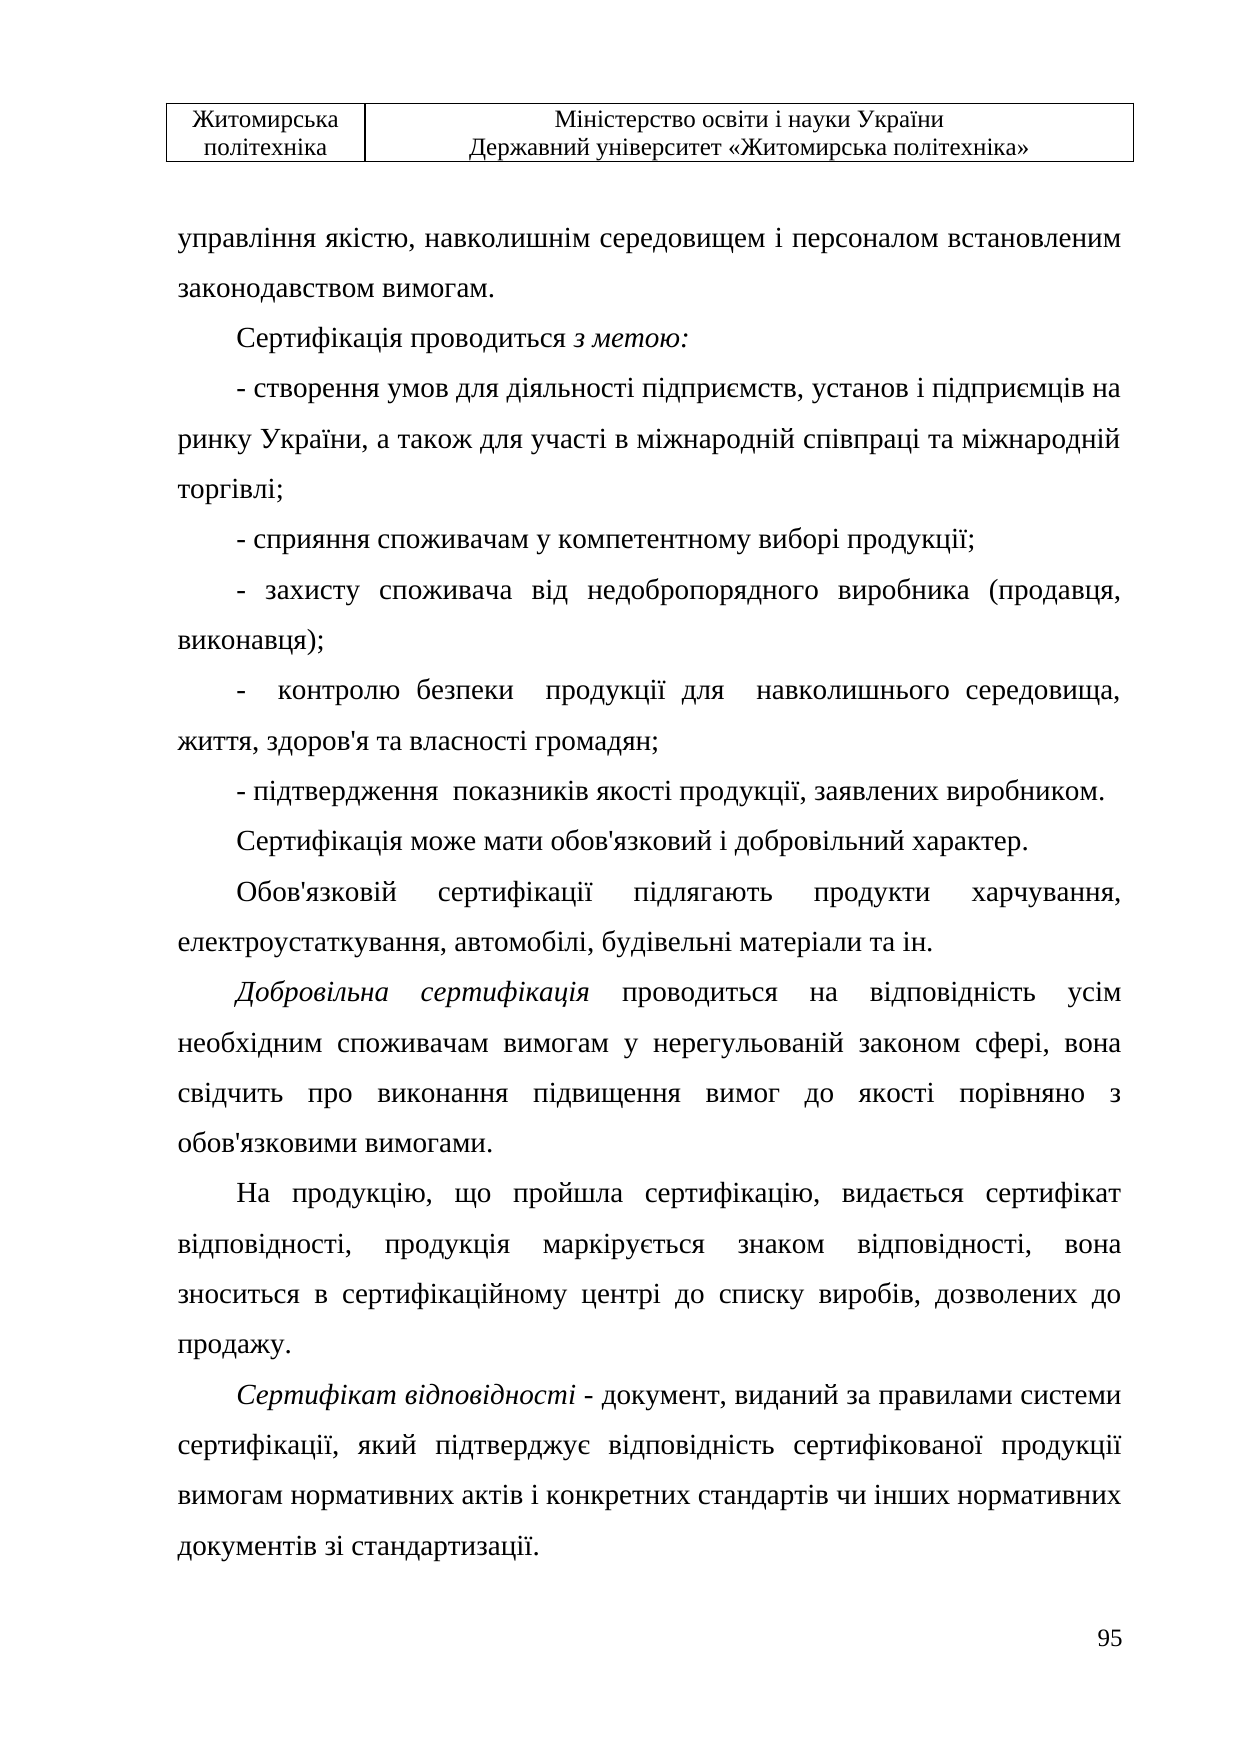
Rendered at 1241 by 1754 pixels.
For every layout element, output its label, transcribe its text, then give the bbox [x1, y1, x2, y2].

text - сприяння споживачам у компетентному виборі продукції; [177, 522, 1122, 555]
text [177, 220, 1122, 303]
text - захисту споживача від недобропорядного виробника (продавця, виконавця); [177, 572, 1122, 656]
text Сертифікація може мати обов'язковий і добровільний характер. [177, 823, 1122, 857]
text - створення умов для діяльності підприємств, установ і підприємців на ринку України, а також для участі в міжнародній співпраці та міжнародній торгівлі; [177, 371, 1122, 505]
text Сертифікація проводиться з метою: [177, 320, 1122, 354]
text - підтвердження показників якості продукції, заявлених виробником. [177, 773, 1122, 807]
text На продукцію, що пройшла сертифікацію, видається сертифікат відповідності, продукція маркірується знаком відповідності, вона зноситься в сертифікаційному центрі до списку виробів, дозволених до продажу. [177, 1176, 1122, 1360]
text Сертифікат відповідності - документ, виданий за правилами системи сертифікації, який підтверджує відповідність сертифікованої продукції вимогам нормативних актів і конкретних стандартів чи інших нормативних документів зі стандартизації. [177, 1377, 1122, 1561]
text Добровільна сертифікація проводиться на відповідність усім необхідним споживачам вимогам у нерегульованій законом сфері, вона свідчить про виконання підвищення вимог до якості порівняно з обов'язковими вимогами. [177, 974, 1122, 1159]
text - контролю безпеки продукції для навколишнього середовища, життя, здоров'я та власності громадян; [177, 672, 1122, 756]
text Обов'язковій сертифікації підлягають продукти харчування, електроустаткування, автомобілі, будівельні матеріали та ін. [177, 874, 1122, 958]
